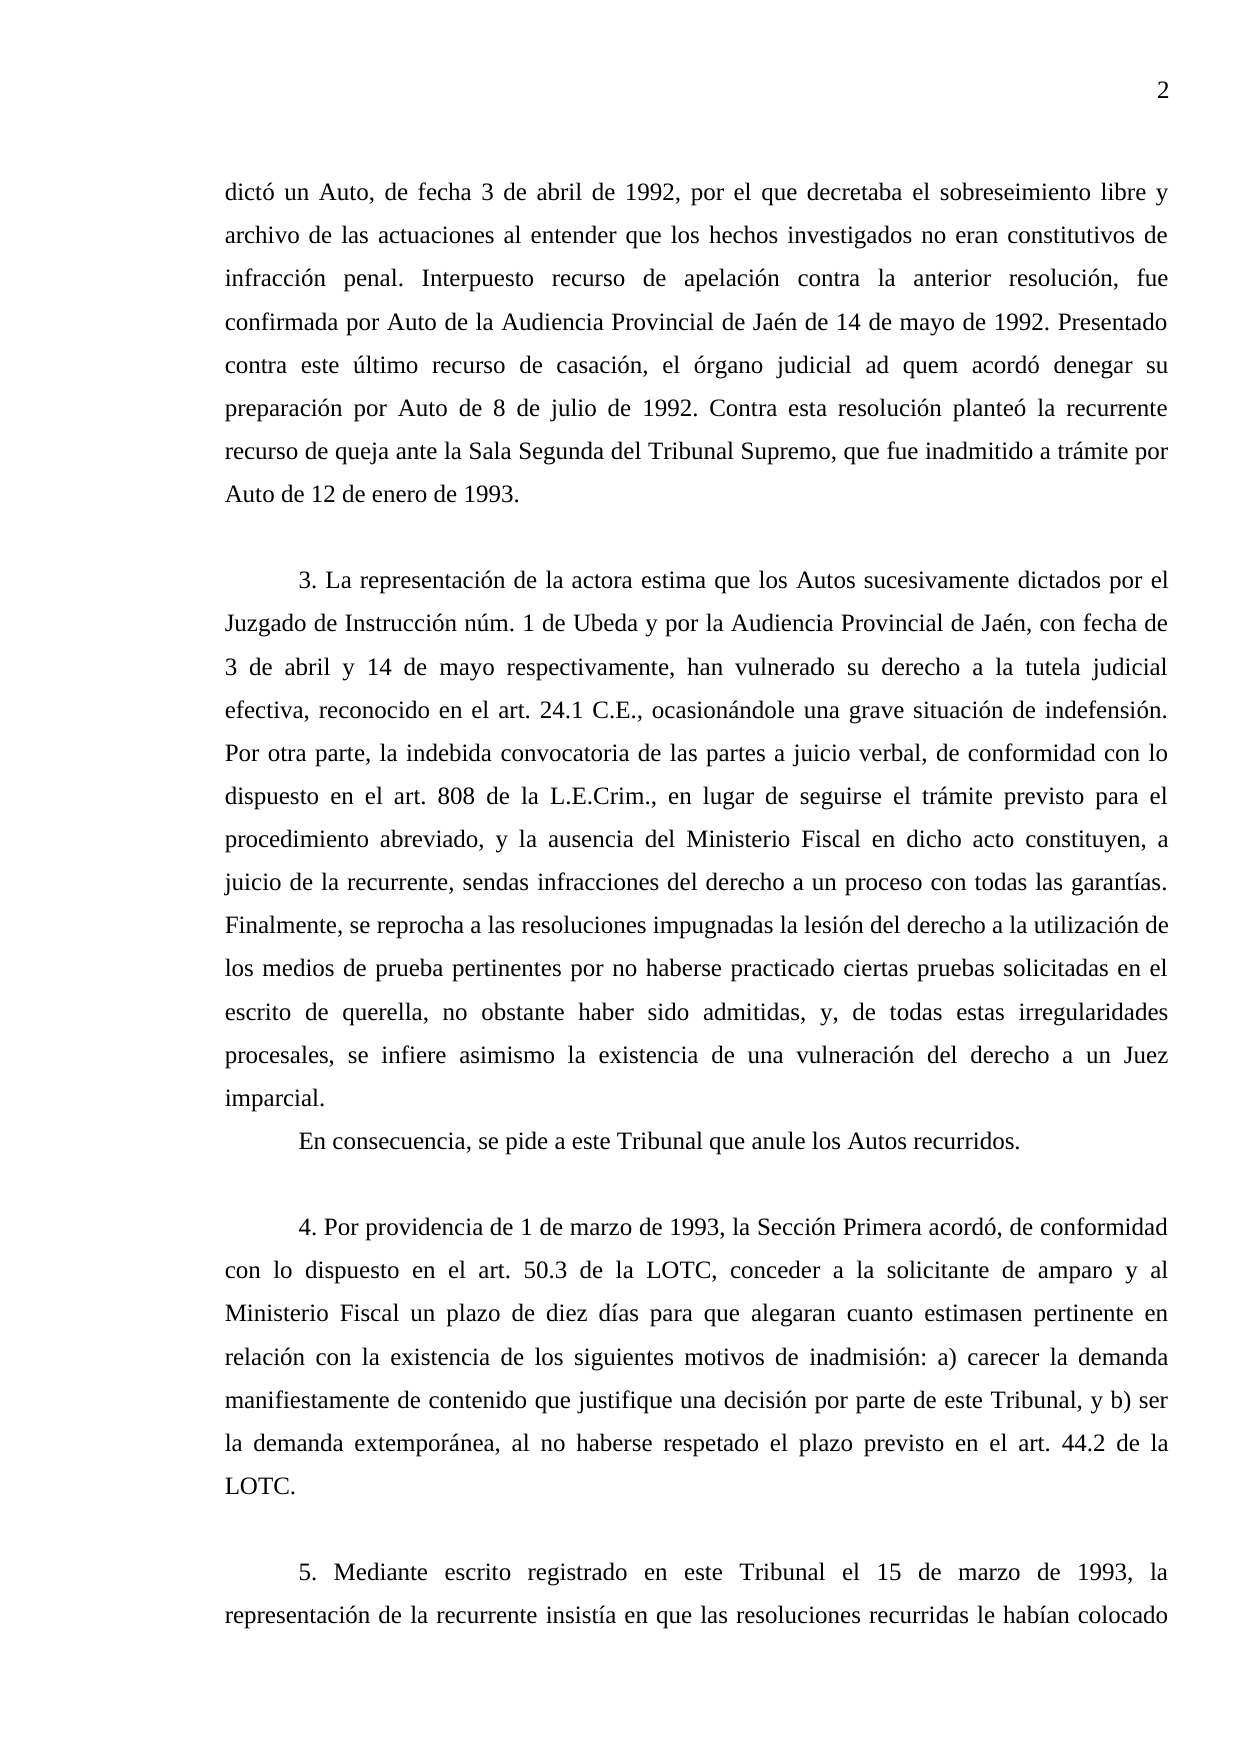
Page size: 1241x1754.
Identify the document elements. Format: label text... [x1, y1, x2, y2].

text 3. La representación de la actora estima que los Autos sucesivamente dictados por el Juzgado de Instrucción núm. 1 de Ubeda y por la Audiencia Provincial de Jaén, con fecha de 3 de abril y 14 de mayo respectivamente, han vulnerado su derecho a la tutela judicial efectiva, reconocido en el art. 24.1 C.E., ocasionándole una grave situación de indefensión. Por otra parte, la indebida convocatoria de las partes a juicio verbal, de conformidad con lo dispuesto en el art. 808 de la L.E.Crim., en lugar de seguirse el trámite previsto para el procedimiento abreviado, y la ausencia del Ministerio Fiscal en dicho acto constituyen, a juicio de la recurrente, sendas infracciones del derecho a un proceso con todas las garantías. Finalmente, se reprocha a las resoluciones impugnadas la lesión del derecho a la utilización de los medios de prueba pertinentes por no haberse practicado ciertas pruebas solicitadas en el escrito de querella, no obstante haber sido admitidas, y, de todas estas irregularidades procesales, se infiere asimismo la existencia de una vulneración del derecho a un Juez imparcial. [224, 565, 1169, 1112]
text 4. Por providencia de 1 de marzo de 1993, la Sección Primera acordó, de conformidad con lo dispuesto en el art. 50.3 de la LOTC, conceder a la solicitante de amparo y al Ministerio Fiscal un plazo de diez días para que alegaran cuanto estimasen pertinente en relación con la existencia de los siguientes motivos de inadmisión: a) carecer la demanda manifiestamente de contenido que justifique una decisión por parte de este Tribunal, y b) ser la demanda extemporánea, al no haberse respetado el plazo previsto en el art. 44.2 de la LOTC. [224, 1212, 1169, 1500]
text En consecuencia, se pide a este Tribunal que anule los Autos recurridos. [224, 1126, 1169, 1155]
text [224, 177, 1169, 508]
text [224, 1557, 1169, 1629]
